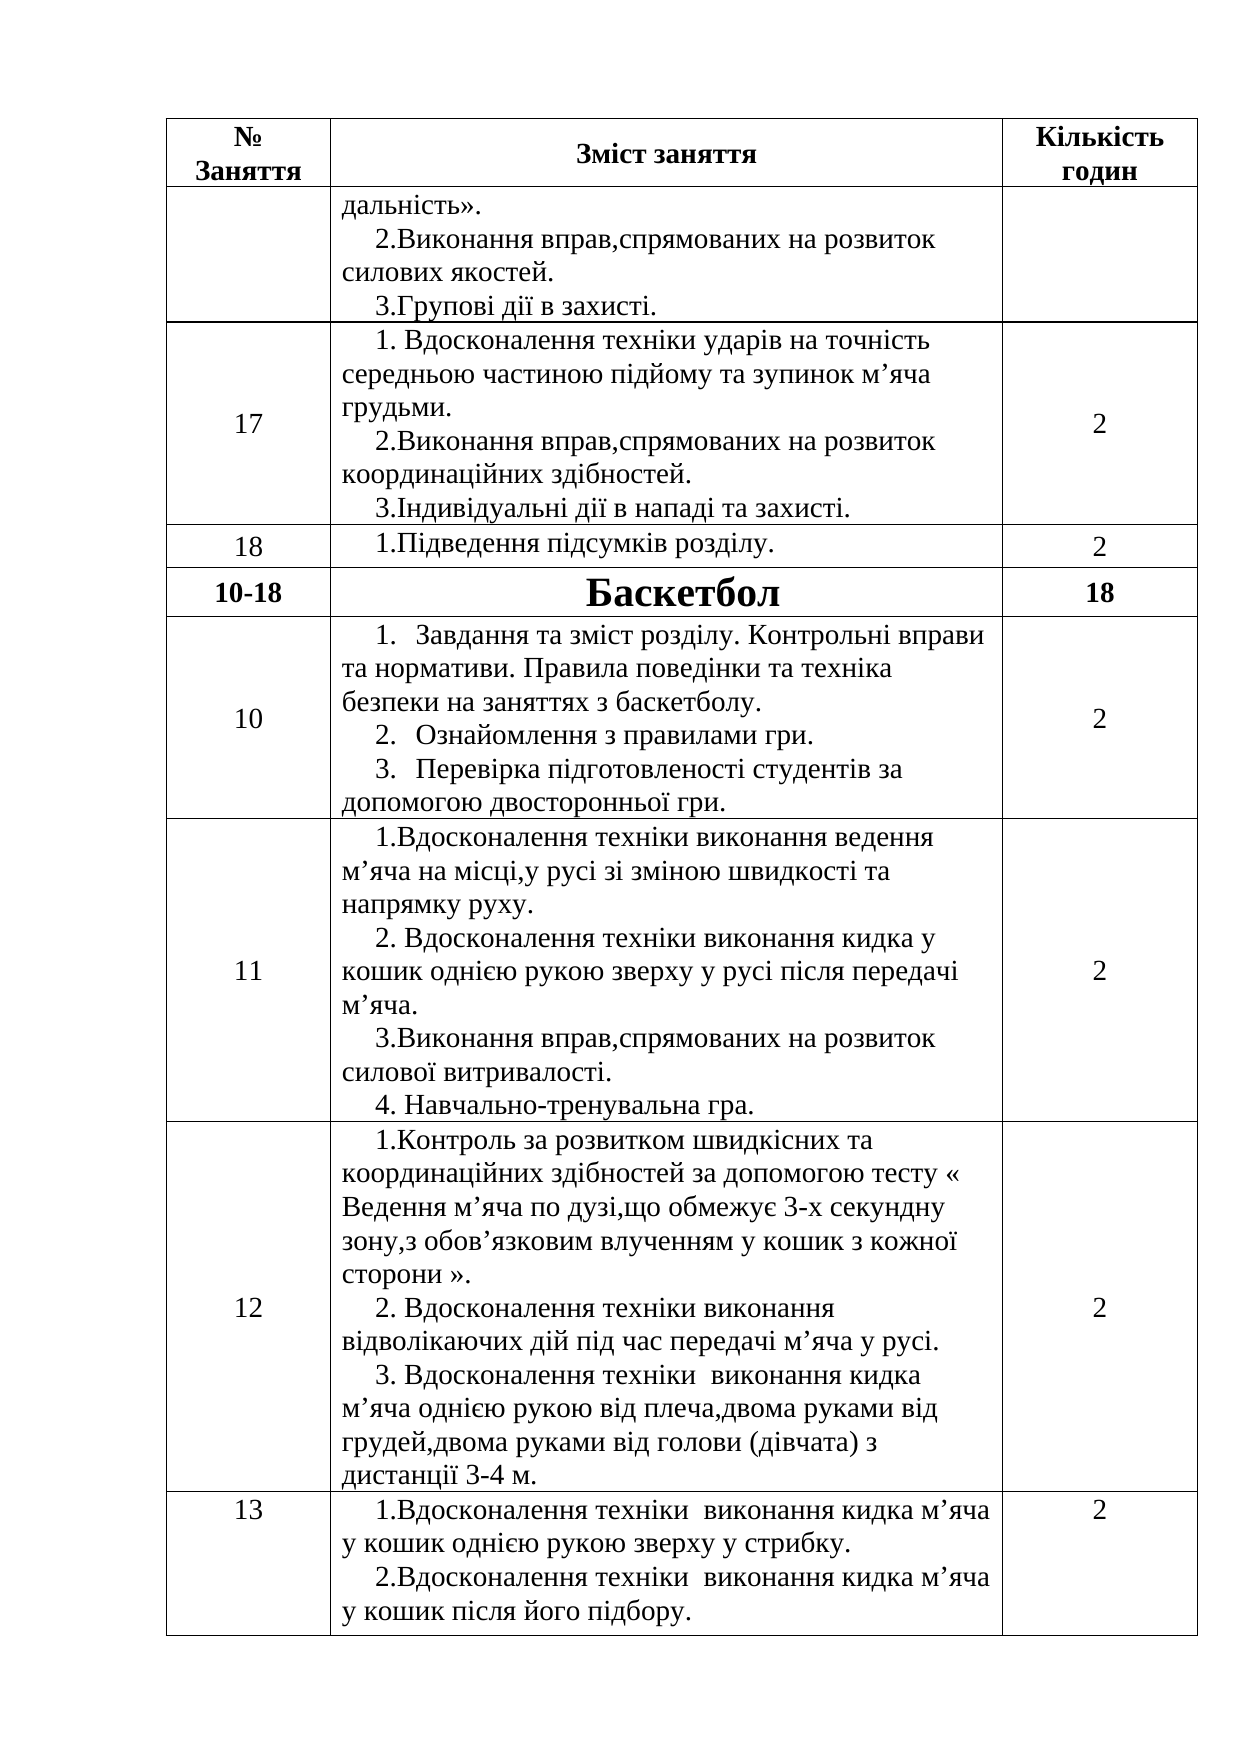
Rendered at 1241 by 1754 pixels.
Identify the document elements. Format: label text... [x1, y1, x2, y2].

table_cell 2 [1003, 187, 1197, 321]
table_cell 18 [1003, 568, 1197, 616]
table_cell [331, 187, 1002, 321]
table_header № Заняття [263, 119, 330, 186]
table_cell 1.Підведення підсумків розділу. [331, 525, 1002, 567]
table_cell 1. Вдосконалення техніки ударів на точність середньою частиною підйому та зупинок м’яча грудьми. 2.Виконання вправ,спрямованих на розвиток координаційних здібностей. 3.Індивідуальні дії в нападі та захисті. [331, 323, 1002, 524]
table_cell 17 [167, 323, 330, 524]
table_cell 1. Завдання та зміст розділу. Контрольні вправи та нормативи. Правила поведінки та техніка безпеки на заняттях з баскетболу. 2. Ознайомлення з правилами гри. 3. Перевірка підготовленості студентів за допомогою двосторонньої гри. [331, 617, 1002, 818]
table_cell 2 [1003, 1122, 1197, 1491]
table_header Зміст заняття [331, 119, 1002, 186]
table_cell 2 [1003, 617, 1197, 818]
table_cell 2 [1003, 819, 1197, 1121]
table_cell 2 [1003, 525, 1197, 567]
table_header № Заняття [167, 119, 234, 186]
table_header Кількість годин [1138, 119, 1197, 186]
table_header Кількість годин [1003, 119, 1062, 186]
table_cell 1.Контроль за розвитком швидкісних та координаційних здібностей за допомогою тесту « Ведення м’яча по дузі,що обмежує 3-х секундну зону,з обов’язковим влученням у кошик з кожної сторони ». 2. Вдосконалення техніки виконання відволікаючих дій під час передачі м’яча у русі. 3. Вдосконалення техніки виконання кидка м’яча однією рукою від плеча,двома руками від грудей,двома руками від голови (дівчата) з дистанції 3-4 м. [331, 1122, 1002, 1491]
table_cell 10 [167, 617, 330, 818]
table_cell 11 [167, 819, 330, 1121]
table_cell 10-18 [167, 568, 330, 616]
table_cell 16 [167, 187, 330, 321]
table_cell Баскетбол [331, 568, 1002, 616]
table_cell 1.Вдосконалення техніки виконання ведення м’яча на місці,у русі зі зміною швидкості та напрямку руху. 2. Вдосконалення техніки виконання кидка у кошик однією рукою зверху у русі після передачі м’яча. 3.Виконання вправ,спрямованих на розвиток силової витривалості. 4. Навчально-тренувальна гра. [331, 819, 1002, 1121]
table_cell 18 [167, 525, 330, 567]
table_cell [331, 1492, 1002, 1635]
table_cell 12 [167, 1122, 330, 1491]
table_cell 13 [167, 1492, 330, 1635]
table_cell 2 [1003, 1492, 1197, 1635]
table_cell 2 [1003, 323, 1197, 524]
